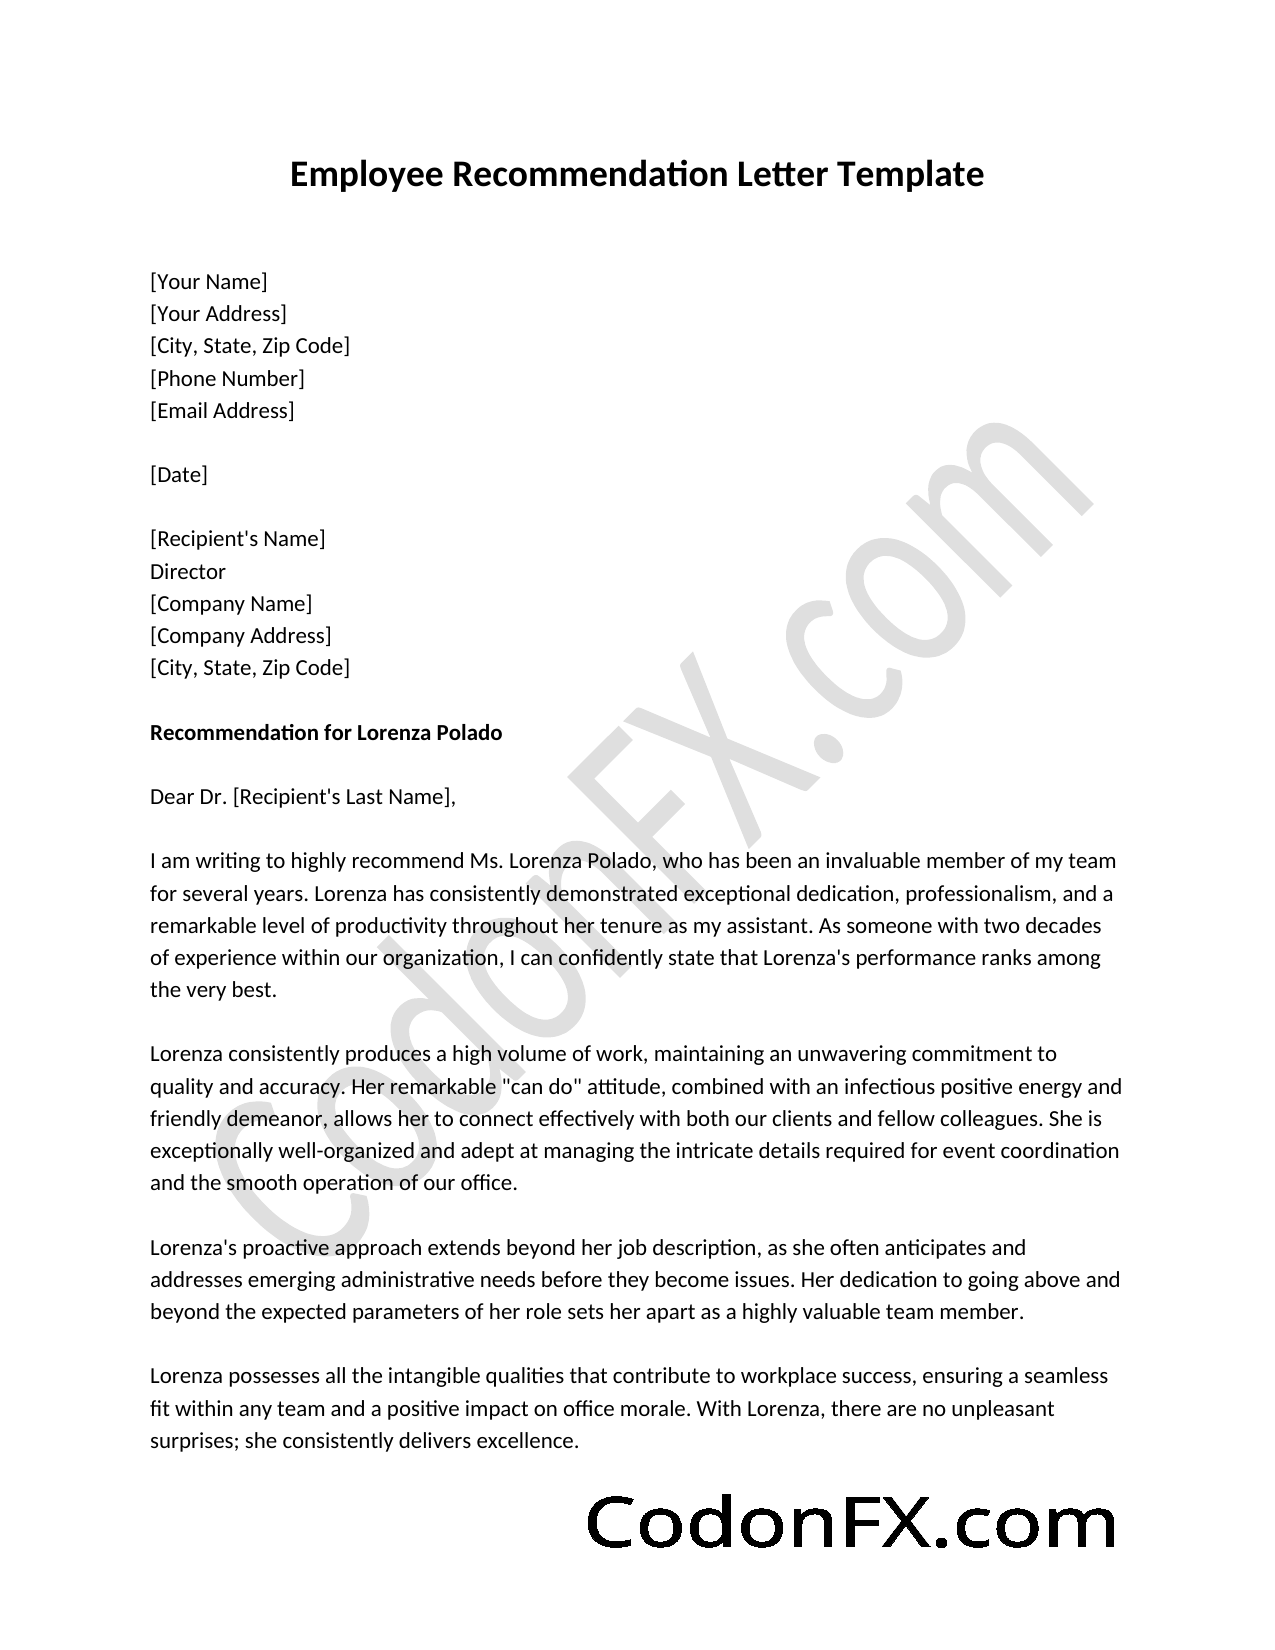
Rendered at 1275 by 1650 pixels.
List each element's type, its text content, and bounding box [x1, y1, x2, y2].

text [City, State, Zip Code] [150, 653, 1125, 681]
text Dear Dr. [Recipient's Last Name], [150, 782, 1125, 810]
text [Your Address] [150, 299, 1125, 327]
text [Recipient's Name] [150, 524, 1125, 553]
text Lorenza's proactive approach extends beyond her job description, as she often anticipates and addresses emerging administrative needs before they become issues. Her dedication to going above and beyond the expected parameters of her role sets her apart as a highly valuable team member. [150, 1233, 1125, 1325]
text [Company Address] [150, 621, 1125, 649]
text I am writing to highly recommend Ms. Lorenza Polado, who has been an invaluable member of my team for several years. Lorenza has consistently demonstrated exceptional dedication, professionalism, and a remarkable level of productivity throughout her tenure as my assistant. As someone with two decades of experience within our organization, I can confidently state that Lorenza's performance ranks among the very best. [150, 846, 1125, 1003]
text Employee Recommendation Letter Template [150, 150, 1125, 196]
text Lorenza consistently produces a high volume of work, maintaining an unwavering commitment to quality and accuracy. Her remarkable "can do" attitude, combined with an infectious positive energy and friendly demeanor, allows her to connect effectively with both our clients and fellow colleagues. She is exceptionally well-organized and adept at managing the intricate details required for event coordination and the smooth operation of our office. [150, 1039, 1125, 1196]
text Lorenza possesses all the intangible qualities that contribute to workplace success, ensuring a seamless fit within any team and a positive impact on office morale. With Lorenza, there are no unpleasant surprises; she consistently delivers excellence. [150, 1361, 1125, 1454]
text [Your Name] [150, 267, 1125, 295]
text [Phone Number] [150, 364, 1125, 392]
text [Company Name] [150, 589, 1125, 617]
text [Date] [150, 460, 1125, 488]
text Recommendation for Lorenza Polado [150, 718, 1125, 746]
text [City, State, Zip Code] [150, 331, 1125, 359]
text Director [150, 557, 1125, 585]
text [Email Address] [150, 396, 1125, 424]
